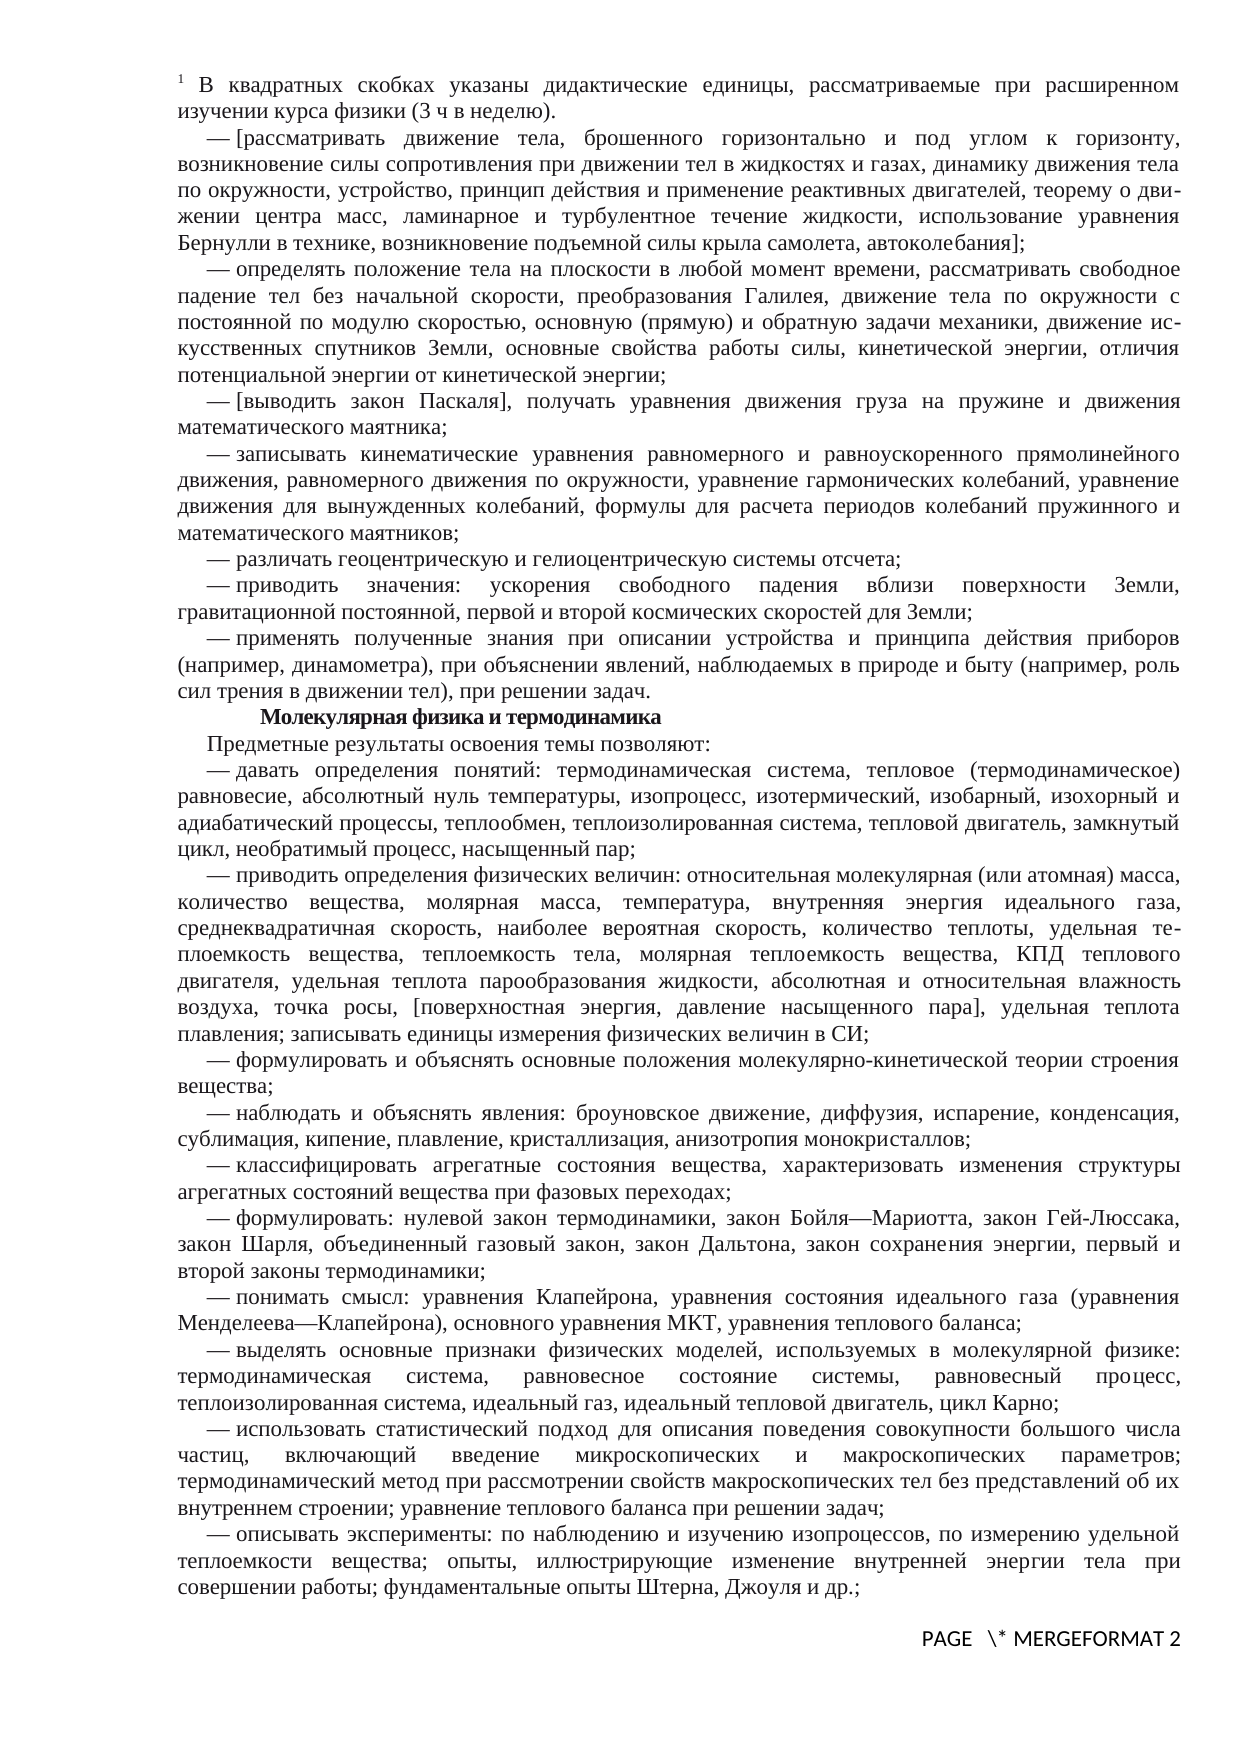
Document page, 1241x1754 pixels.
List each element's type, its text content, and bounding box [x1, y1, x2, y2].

list приводить определения физических величин: относительная молекулярная (или атомная) масса, количество вещества, молярная масса, температура, внутренняя энергия идеального газа, среднеквадратичная скорость, наиболее вероятная скорость, количество теплоты, удельная теплоемкость вещества, теплоемкость тела, молярная теплоемкость вещества, КПД теплового двигателя, удельная теплота парообразования жидкости, абсолютная и относительная влажность воздуха, точка росы, [поверхностная энергия, давление насыщенного пара], удельная теплота плавления; записывать единицы измерения физических величин в СИ; [177, 861, 1181, 1046]
list выделять основные признаки физических моделей, используемых в молекулярной физике: термодинамическая система, равновесное состояние системы, равновесный процесс, теплоизолированная система, идеальный газ, идеальный тепловой двигатель, цикл Карно; [177, 1336, 1181, 1415]
list приводить значения: ускорения свободного падения вблизи поверхности Земли, гравитационной постоянной, первой и второй космических скоростей для Земли; [177, 572, 1181, 624]
list классифицировать агрегатные состояния вещества, характеризовать изменения структуры агрегатных состояний вещества при фазовых переходах; [177, 1151, 1181, 1204]
list формулировать: нулевой закон термодинамики, закон Бойля—Мариотта, закон Гей-Люссака, закон Шарля, объединенный газовый закон, закон Дальтона, закон сохранения энергии, первый и второй законы термодинамики; [177, 1204, 1181, 1283]
list записывать кинематические уравнения равномерного и равноускоренного прямолинейного движения, равномерного движения по окружности, уравнение гармонических колебаний, уравнение движения для вынужденных колебаний, формулы для расчета периодов колебаний пружинного и математического маятников; [177, 440, 1181, 545]
text 1 В квадратных скобках указаны дидактические единицы, рассматриваемые при расширенном изучении курса физики (3 ч в неделю). [177, 71, 1181, 123]
list [рассматривать движение тела, брошенного горизонтально и под углом к горизонту, возникновение силы сопротивления при движении тел в жидкостях и газах, динамику движения тела по окружности, устройство, принцип действия и применение реактивных двигателей, теорему о движении центра масс, ламинарное и турбулентное течение жидкости, использование уравнения Бернулли в технике, возникновение подъемной силы крыла самолета, автоколебания]; [177, 123, 1181, 255]
list использовать статистический подход для описания поведения совокупности большого числа частиц, включающий введение микроскопических и макроскопических параметров; термодинамический метод при рассмотрении свойств макроскопических тел без представлений об их внутреннем строении; уравнение теплового баланса при решении задач; [177, 1415, 1181, 1520]
list описывать эксперименты: по наблюдению и изучению изопроцессов, по измерению удельной теплоемкости вещества; опыты, иллюстрирующие изменение внутренней энергии тела при совершении работы; фундаментальные опыты Штерна, Джоуля и др.; [177, 1520, 1181, 1599]
list давать определения понятий: термодинамическая система, тепловое (термодинамическое) равновесие, абсолютный нуль температуры, изопроцесс, изотермический, изобарный, изохорный и адиабатический процессы, теплообмен, теплоизолированная система, тепловой двигатель, замкнутый цикл, необратимый процесс, насыщенный пар; [177, 756, 1181, 861]
text — применять полученные знания при описании устройства и принципа действия приборов (например, динамометра), при объяснении явлений, наблюдаемых в природе и быту (например, роль сил трения в движении тел), при решении задач. [177, 624, 1181, 703]
list наблюдать и объяснять явления: броуновское движение, диффузия, испарение, конденсация, сублимация, кипение, плавление, кристаллизация, анизотропия монокристаллов; [177, 1099, 1181, 1151]
text Молекулярная физика и термодинамика [260, 703, 1181, 730]
text Предметные результаты освоения темы позволяют: [207, 730, 1181, 756]
list [выводить закон Паскаля], получать уравнения движения груза на пружине и движения математического маятника; [177, 387, 1181, 440]
list формулировать и объяснять основные положения молекулярно-кинетической теории строения вещества; [177, 1046, 1181, 1099]
list определять положение тела на плоскости в любой момент времени, рассматривать свободное падение тел без начальной скорости, преобразования Галилея, движение тела по окружности с постоянной по модулю скоростью, основную (прямую) и обратную задачи механики, движение искусственных спутников Земли, основные свойства работы силы, кинетической энергии, отличия потенциальной энергии от кинетической энергии; [177, 255, 1181, 387]
list понимать смысл: уравнения Клапейрона, уравнения состояния идеального газа (уравнения Менделеева—Клапейрона), основного уравнения МКТ, уравнения теплового баланса; [177, 1283, 1181, 1336]
list различать геоцентрическую и гелиоцентрическую системы отсчета; [177, 545, 1181, 572]
